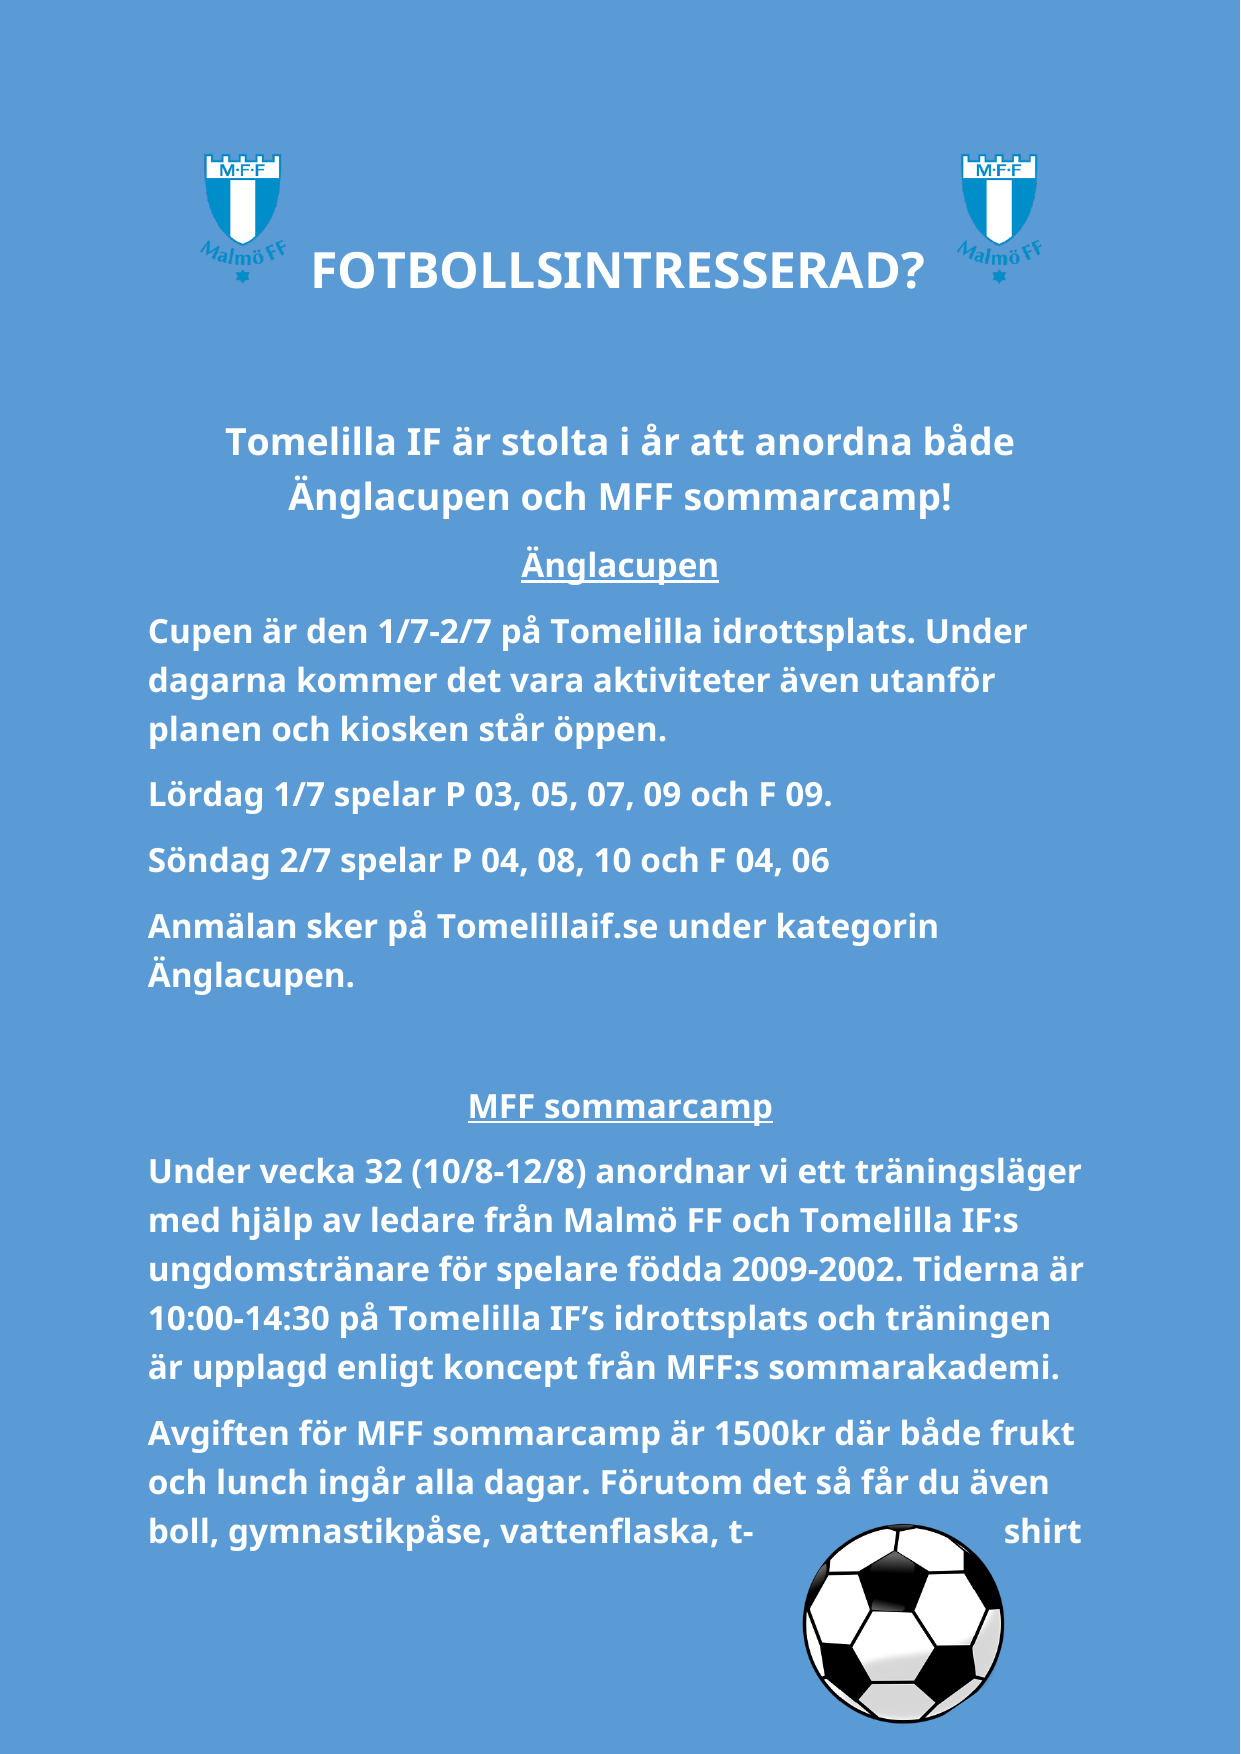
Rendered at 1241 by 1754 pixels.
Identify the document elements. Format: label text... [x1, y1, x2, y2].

picture [930, 147, 1067, 289]
text Anmälan sker på Tomelillaif.se under kategorin Änglacupen. [148, 902, 1093, 997]
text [148, 1410, 1093, 1553]
text Under vecka 32 (10/8-12/8) anordnar vi ett träningsläger med hjälp av ledare från Malmö FF och Tomelilla IF:s ungdomstränare för spelare födda 2009-2002. Tiderna är 10:00-14:30 på Tomelilla IF’s idrottsplats och träningen är upplagd enligt koncept från MFF:s sommarakademi. [148, 1148, 1093, 1389]
text Cupen är den 1/7-2/7 på Tomelilla idrottsplats. Under dagarna kommer det vara aktiviteter även utanför planen och kiosken står öppen. [148, 608, 1093, 751]
text Änglacupen [148, 542, 1093, 587]
picture [794, 1515, 1011, 1728]
picture [173, 147, 310, 289]
text Tomelilla IF är stolta i år att anordna både Änglacupen och MFF sommarcamp! [148, 415, 1093, 521]
text MFF sommarcamp [148, 1083, 1093, 1128]
text Lördag 1/7 spelar P 03, 05, 07, 09 och F 09. [148, 771, 1093, 817]
text Söndag 2/7 spelar P 04, 08, 10 och F 04, 06 [148, 837, 1093, 882]
